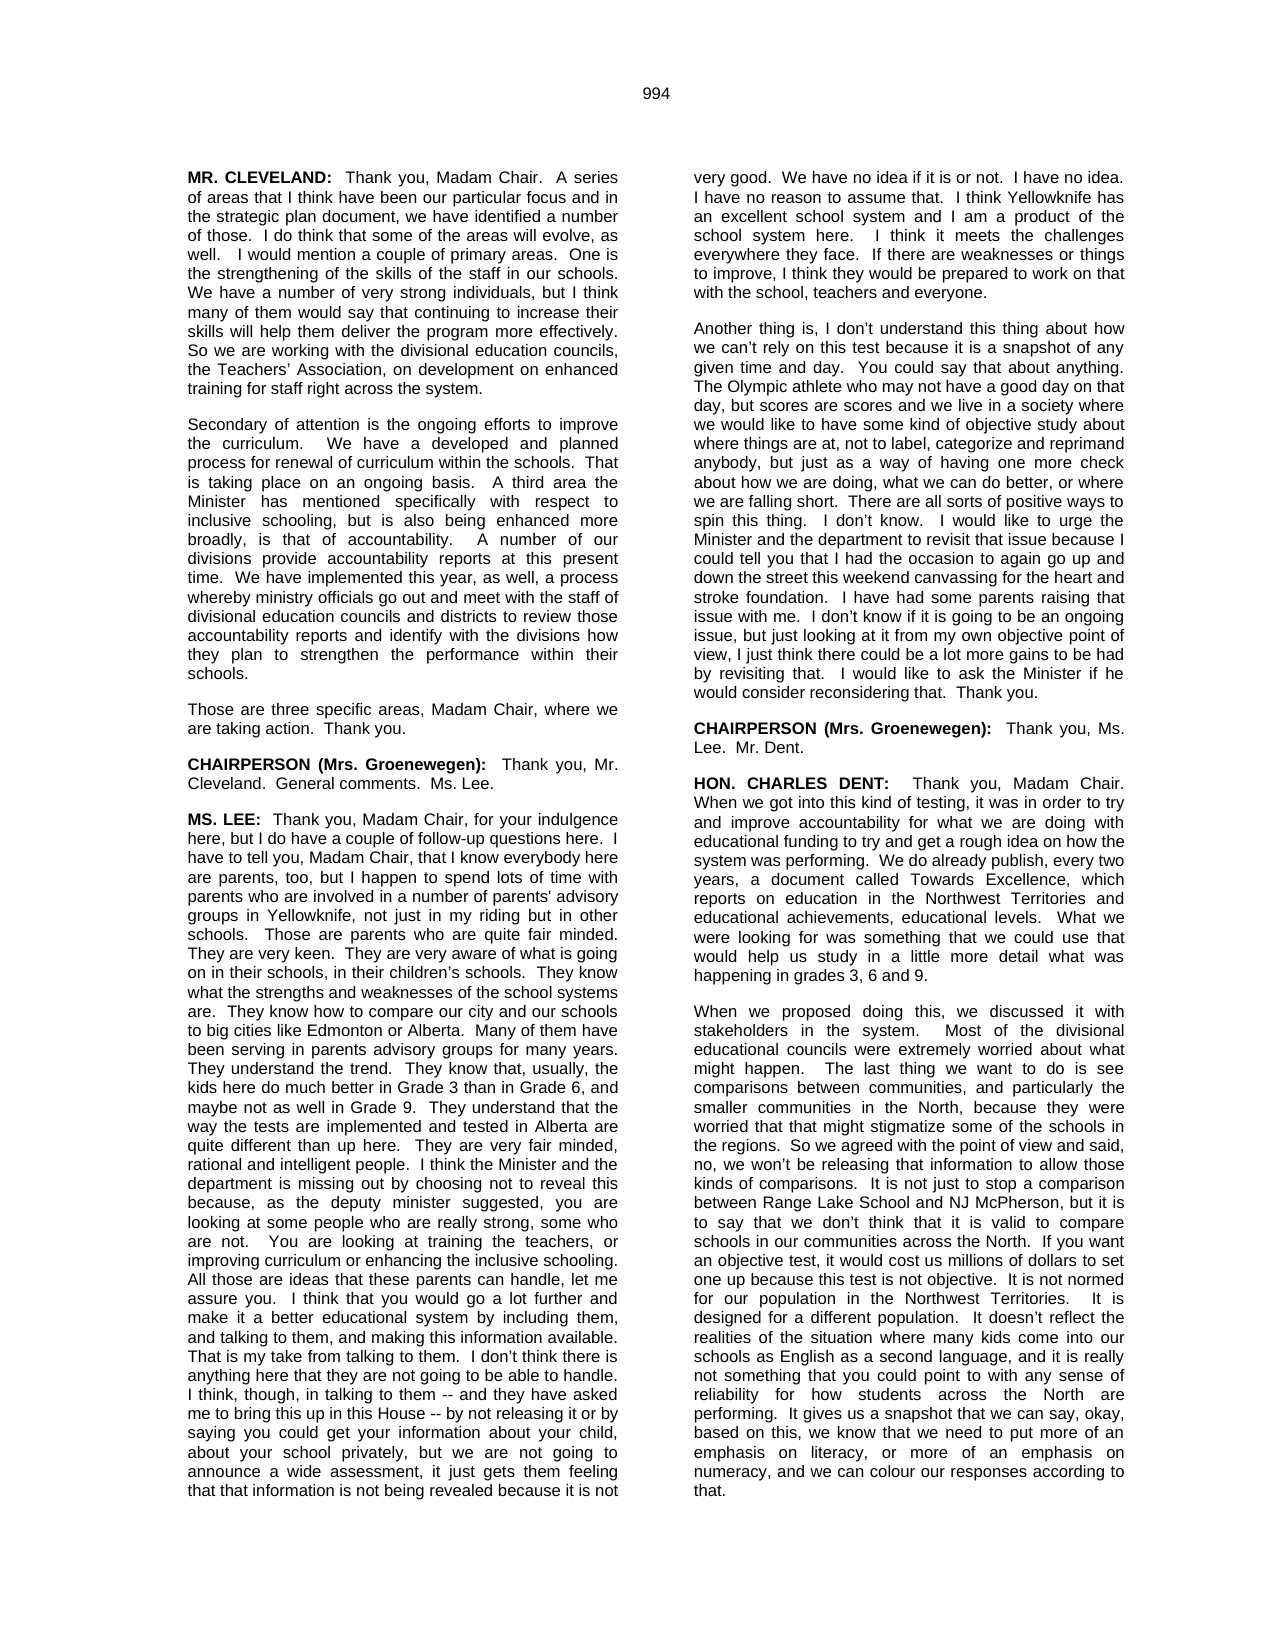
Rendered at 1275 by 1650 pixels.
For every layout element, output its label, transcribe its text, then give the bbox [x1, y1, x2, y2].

text CHAIRPERSON (Mrs. Groenewegen): Thank you, Mr. Cleveland. General comments. Ms. Lee. [187, 755, 619, 793]
text Those are three specific areas, Madam Chair, where we are taking action. Thank you. [187, 700, 619, 738]
text MS. LEE: Thank you, Madam Chair, for your indulgence here, but I do have a couple of follow-up questions here. I have to tell you, Madam Chair, that I know everybody here are parents, too, but I happen to spend lots of time with parents who are involved in a number of parents' advisory groups in , not just in my riding but in other schools. Those are parents who are quite fair minded. They are very keen. They are very aware of what is going on in their schools, in their children’s schools. They know what the strengths and weaknesses of the school systems are. They know how to compare our city and our schools to big cities like or . Many of them have been serving in parents advisory groups for many years. They understand the trend. They know that, usually, the kids here do much better in Grade 3 than in Grade 6, and maybe not as well in Grade 9. They understand that the way the tests are implemented and tested in are quite different than up here. They are very fair minded, rational and intelligent people. I think the Minister and the department is missing out by choosing not to reveal this because, as the deputy minister suggested, you are looking at some people who are really strong, some who are not. You are looking at training the teachers, or improving curriculum or enhancing the inclusive schooling. All those are ideas that these parents can handle, let me assure you. I think that you would go a lot further and make it a better educational system by including them, and talking to them, and making this information available. That is my take from talking to them. I don’t think there is anything here that they are not going to be able to handle. I think, though, in talking to them -- and they have asked me to bring this up in this House -- by not releasing it or by saying you could get your information about your child, about your school privately, but we are not going to announce a wide assessment, it just gets them feeling that that information is not being revealed because it is not very good. We have no idea if it is or not. I have no idea. I have no reason to assume that. I think has an excellent school system and I am a product of the school system here. I think it meets the challenges everywhere they face. If there are weaknesses or things to improve, I think they would be prepared to work on that with the school, teachers and everyone. [187, 810, 619, 1500]
text Secondary of attention is the ongoing efforts to improve the curriculum. We have a developed and planned process for renewal of curriculum within the schools. That is taking place on an ongoing basis. A third area the Minister has mentioned specifically with respect to inclusive schooling, but is also being enhanced more broadly, is that of accountability. A number of our divisions provide accountability reports at this present time. We have implemented this year, as well, a process whereby ministry officials go out and meet with the staff of divisional education councils and districts to review those accountability reports and identify with the divisions how they plan to strengthen the performance within their schools. [187, 415, 619, 683]
text MR. CLEVELAND: Thank you, Madam Chair. A series of areas that I think have been our particular focus and in the strategic plan document, we have identified a number of those. I do think that some of the areas will evolve, as well. I would mention a couple of primary areas. One is the strengthening of the skills of the staff in our schools. We have a number of very strong individuals, but I think many of them would say that continuing to increase their skills will help them deliver the program more effectively. So we are working with the divisional education councils, the Teachers’ Association, on development on enhanced training for staff right across the system. [187, 168, 619, 398]
text When we proposed doing this, we discussed it with stakeholders in the system. Most of the divisional educational councils were extremely worried about what might happen. The last thing we want to do is see comparisons between communities, and particularly the smaller communities in the North, because they were worried that that might stigmatize some of the schools in the regions. So we agreed with the point of view and said, no, we won’t be releasing that information to allow those kinds of comparisons. It is not just to stop a comparison between and NJ McPherson, but it is to say that we don’t think that it is valid to compare schools in our communities across the North. If you want an objective test, it would cost us millions of dollars to set one up because this test is not objective. It is not normed for our population in the . It is designed for a different population. It doesn’t reflect the realities of the situation where many kids come into our schools as English as a second language, and it is really not something that you could point to with any sense of reliability for how students across the North are performing. It gives us a snapshot that we can say, okay, based on this, we know that we need to put more of an emphasis on literacy, or more of an emphasis on numeracy, and we can colour our responses according to that. [694, 1002, 1125, 1500]
text Another thing is, I don’t understand this thing about how we can’t rely on this test because it is a snapshot of any given time and day. You could say that about anything. The Olympic athlete who may not have a good day on that day, but scores are scores and we live in a society where we would like to have some kind of objective study about where things are at, not to label, categorize and reprimand anybody, but just as a way of having one more check about how we are doing, what we can do better, or where we are falling short. There are all sorts of positive ways to spin this thing. I don’t know. I would like to urge the Minister and the department to revisit that issue because I could tell you that I had the occasion to again go up and down the street this weekend canvassing for the heart and stroke foundation. I have had some parents raising that issue with me. I don’t know if it is going to be an ongoing issue, but just looking at it from my own objective point of view, I just think there could be a lot more gains to be had by revisiting that. I would like to ask the Minister if he would consider reconsidering that. Thank you. [694, 319, 1125, 702]
text HON. CHARLES DENT: Thank you, Madam Chair. When we got into this kind of testing, it was in order to try and improve accountability for what we are doing with educational funding to try and get a rough idea on how the system was performing. We do already publish, every two years, a document called Towards Excellence, which reports on education in the and educational achievements, educational levels. What we were looking for was something that we could use that would help us study in a little more detail what was happening in grades 3, 6 and 9. [694, 774, 1125, 985]
text CHAIRPERSON (Mrs. Groenewegen): Thank you, Ms. Lee. Mr. Dent. [694, 719, 1125, 757]
